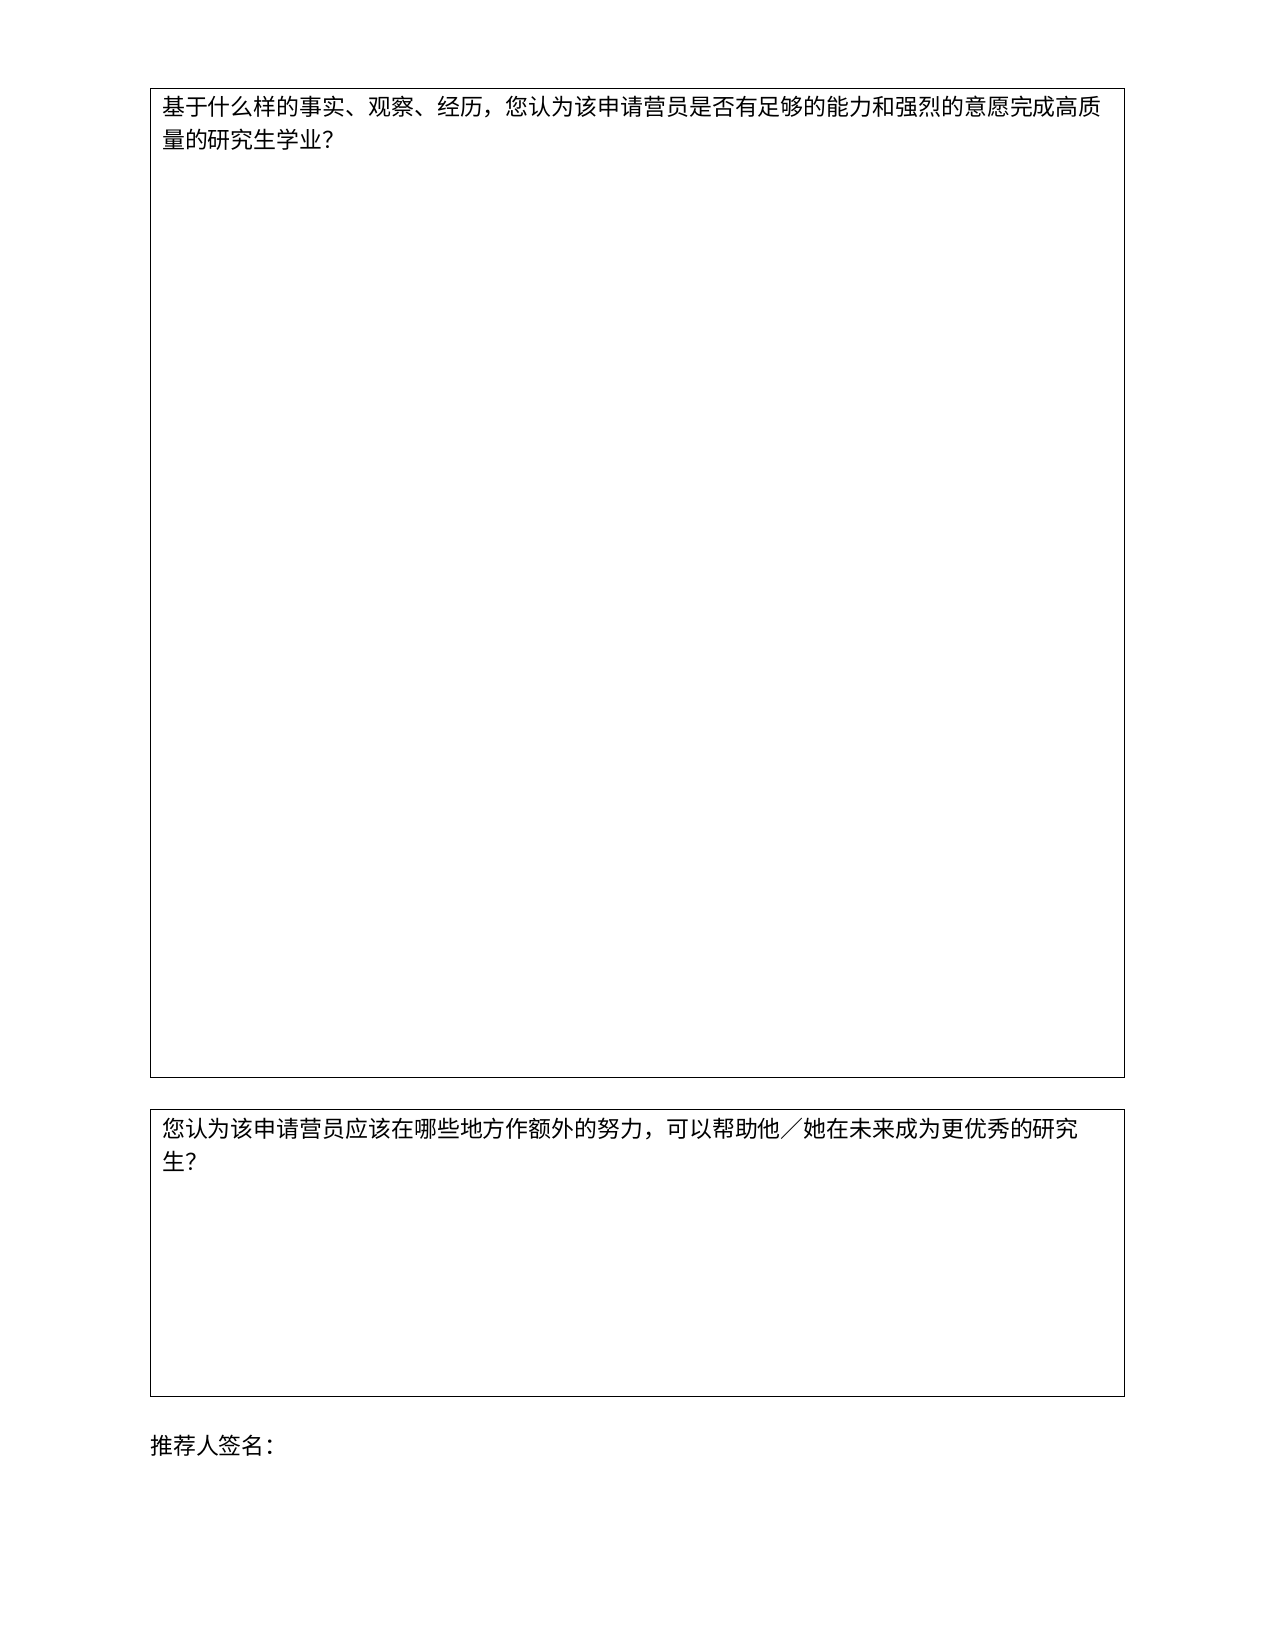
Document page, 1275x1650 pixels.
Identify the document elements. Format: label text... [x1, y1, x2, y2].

table_header 基于什么样的事实、观察、经历，您认为该申请营员是否有足够的能力和强烈的意愿完成高质量的研究生学业？ [151, 89, 1124, 1077]
text 推荐人签名： [150, 1428, 1125, 1461]
table_header 您认为该申请营员应该在哪些地方作额外的努力，可以帮助他／她在未来成为更优秀的研究生？ [151, 1110, 1124, 1396]
